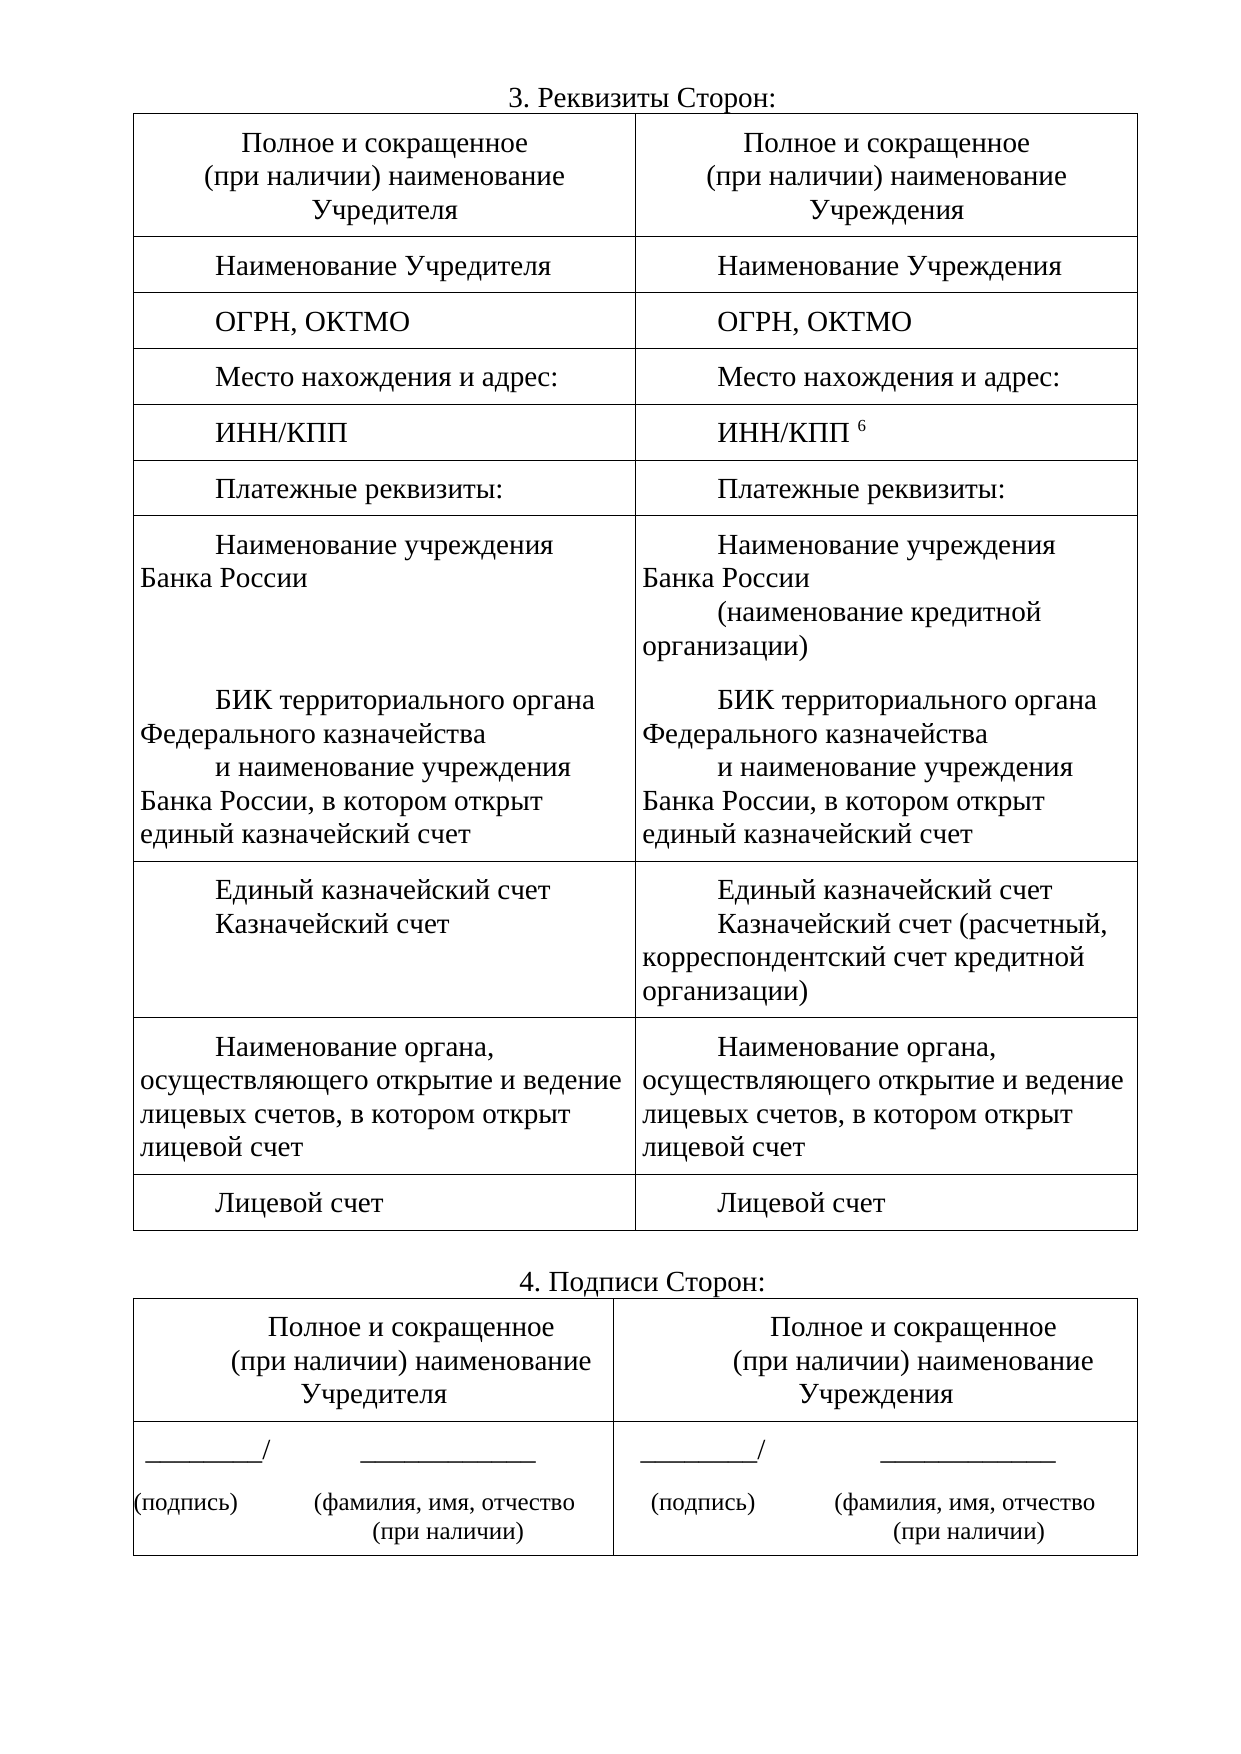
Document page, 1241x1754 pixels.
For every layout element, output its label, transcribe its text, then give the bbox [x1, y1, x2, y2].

table_cell Платежные реквизиты: [134, 461, 635, 515]
table_cell Единый казначейский счет Казначейский счет (расчетный, корреспондентский счет кредитной организации) [636, 862, 1137, 1017]
table_header Полное и сокращенное (при наличии) наименование Учреждения [636, 114, 1137, 236]
table_header Полное и сокращенное (при наличии) наименование Учредителя [134, 1299, 613, 1421]
table_cell БИК территориального органа Федерального казначейства и наименование учреждения Банка России, в котором открыт единый казначейский счет [134, 672, 635, 861]
table_cell ____________ [800, 1422, 1137, 1476]
text 4. Подписи Сторон: [133, 1264, 1152, 1298]
table_cell Место нахождения и адрес: [134, 349, 635, 404]
table_header Полное и сокращенное (при наличии) наименование Учредителя [134, 114, 635, 236]
table_cell ИНН/КПП 6 [636, 405, 1137, 459]
table_cell ________/ [134, 1422, 282, 1476]
table_cell Единый казначейский счет Казначейский счет [134, 862, 635, 1017]
table_cell (подпись) [134, 1476, 282, 1555]
table_cell (фамилия, имя, отчество (при наличии) [800, 1476, 1137, 1555]
table_cell ____________ [282, 1422, 613, 1476]
text 3. Реквизиты Сторон: [133, 80, 1152, 113]
table_cell Наименование Учреждения [636, 237, 1137, 292]
table_cell Наименование органа, осуществляющего открытие и ведение лицевых счетов, в котором открыт лицевой счет [636, 1018, 1137, 1174]
table_cell Наименование органа, осуществляющего открытие и ведение лицевых счетов, в котором открыт лицевой счет [134, 1018, 635, 1174]
table_cell Лицевой счет [636, 1175, 1137, 1229]
table_cell (фамилия, имя, отчество (при наличии) [282, 1476, 613, 1555]
table_cell БИК территориального органа Федерального казначейства и наименование учреждения Банка России, в котором открыт единый казначейский счет [636, 672, 1137, 861]
table_cell ОГРН, ОКТМО [636, 293, 1137, 348]
table_cell ИНН/КПП [134, 405, 635, 459]
table_cell Место нахождения и адрес: [636, 349, 1137, 404]
table_cell Наименование учреждения Банка России [134, 516, 635, 672]
table_cell Платежные реквизиты: [636, 461, 1137, 515]
table_cell ОГРН, ОКТМО [134, 293, 635, 348]
table_cell (подпись) [614, 1476, 800, 1555]
table_cell Наименование Учредителя [134, 237, 635, 292]
table_cell Лицевой счет [134, 1175, 635, 1229]
table_header Полное и сокращенное (при наличии) наименование Учреждения [614, 1299, 1137, 1421]
table_cell Наименование учреждения Банка России (наименование кредитной организации) [636, 516, 1137, 672]
table_cell ________/ [614, 1422, 800, 1476]
